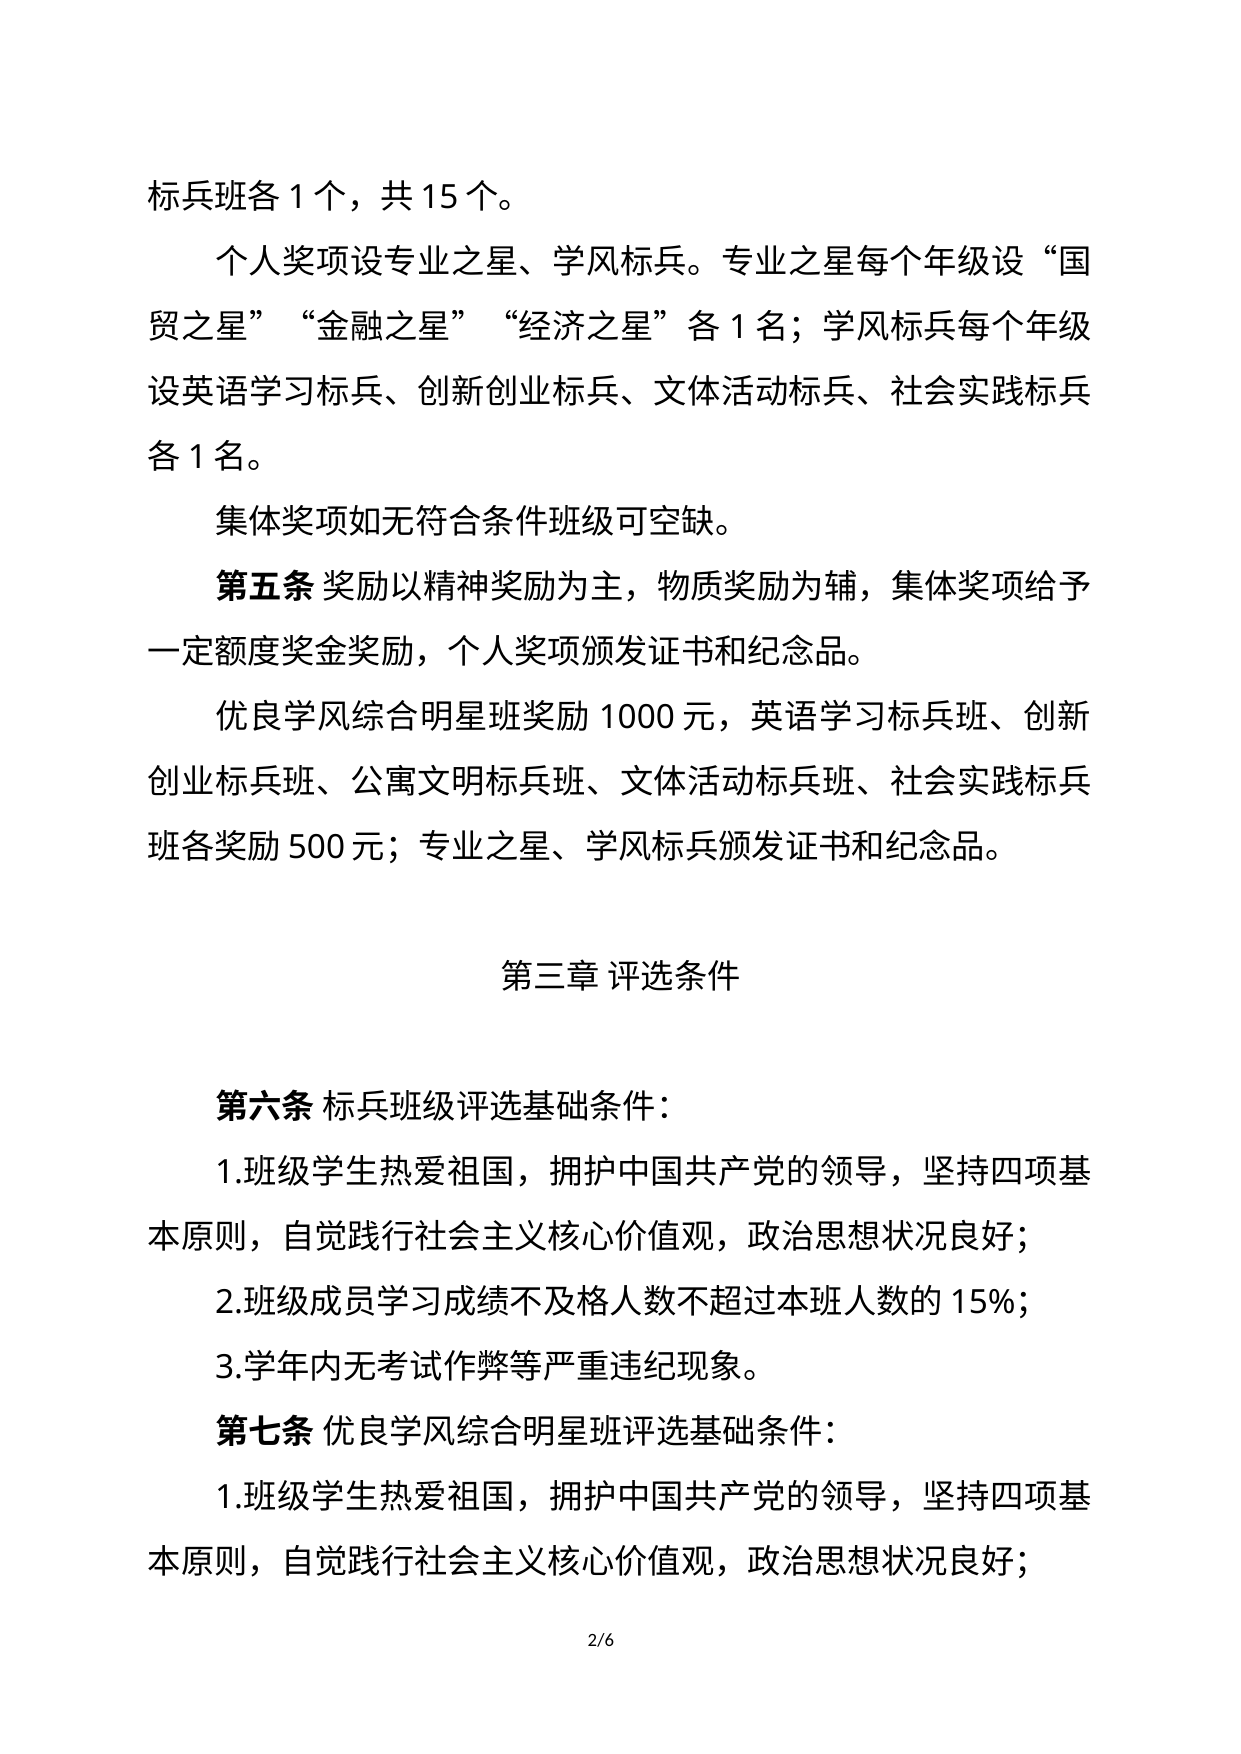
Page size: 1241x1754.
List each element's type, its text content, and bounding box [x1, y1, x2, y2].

text 集体奖项如无符合条件班级可空缺。 [148, 487, 1092, 552]
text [148, 162, 1092, 227]
text 第三章 评选条件 [148, 942, 1092, 1007]
text 优良学风综合明星班奖励1000元，英语学习标兵班、创新创业标兵班、公寓文明标兵班、文体活动标兵班、社会实践标兵班各奖励500元；专业之星、学风标兵颁发证书和纪念品。 [148, 682, 1092, 877]
text 第七条 优良学风综合明星班评选基础条件： [148, 1397, 1092, 1462]
text 3.学年内无考试作弊等严重违纪现象。 [148, 1332, 1092, 1397]
text 第五条 奖励以精神奖励为主，物质奖励为辅，集体奖项给予一定额度奖金奖励，个人奖项颁发证书和纪念品。 [148, 552, 1092, 682]
text 个人奖项设专业之星、学风标兵。专业之星每个年级设“国贸之星”“金融之星”“经济之星”各1名；学风标兵每个年级设英语学习标兵、创新创业标兵、文体活动标兵、社会实践标兵各1名。 [148, 227, 1092, 487]
text 第六条 标兵班级评选基础条件： [148, 1072, 1092, 1137]
text 1.班级学生热爱祖国，拥护中国共产党的领导，坚持四项基本原则，自觉践行社会主义核心价值观，政治思想状况良好； [148, 1462, 1092, 1592]
text 1.班级学生热爱祖国，拥护中国共产党的领导，坚持四项基本原则，自觉践行社会主义核心价值观，政治思想状况良好； [148, 1137, 1092, 1267]
text 2.班级成员学习成绩不及格人数不超过本班人数的15%； [148, 1267, 1092, 1332]
